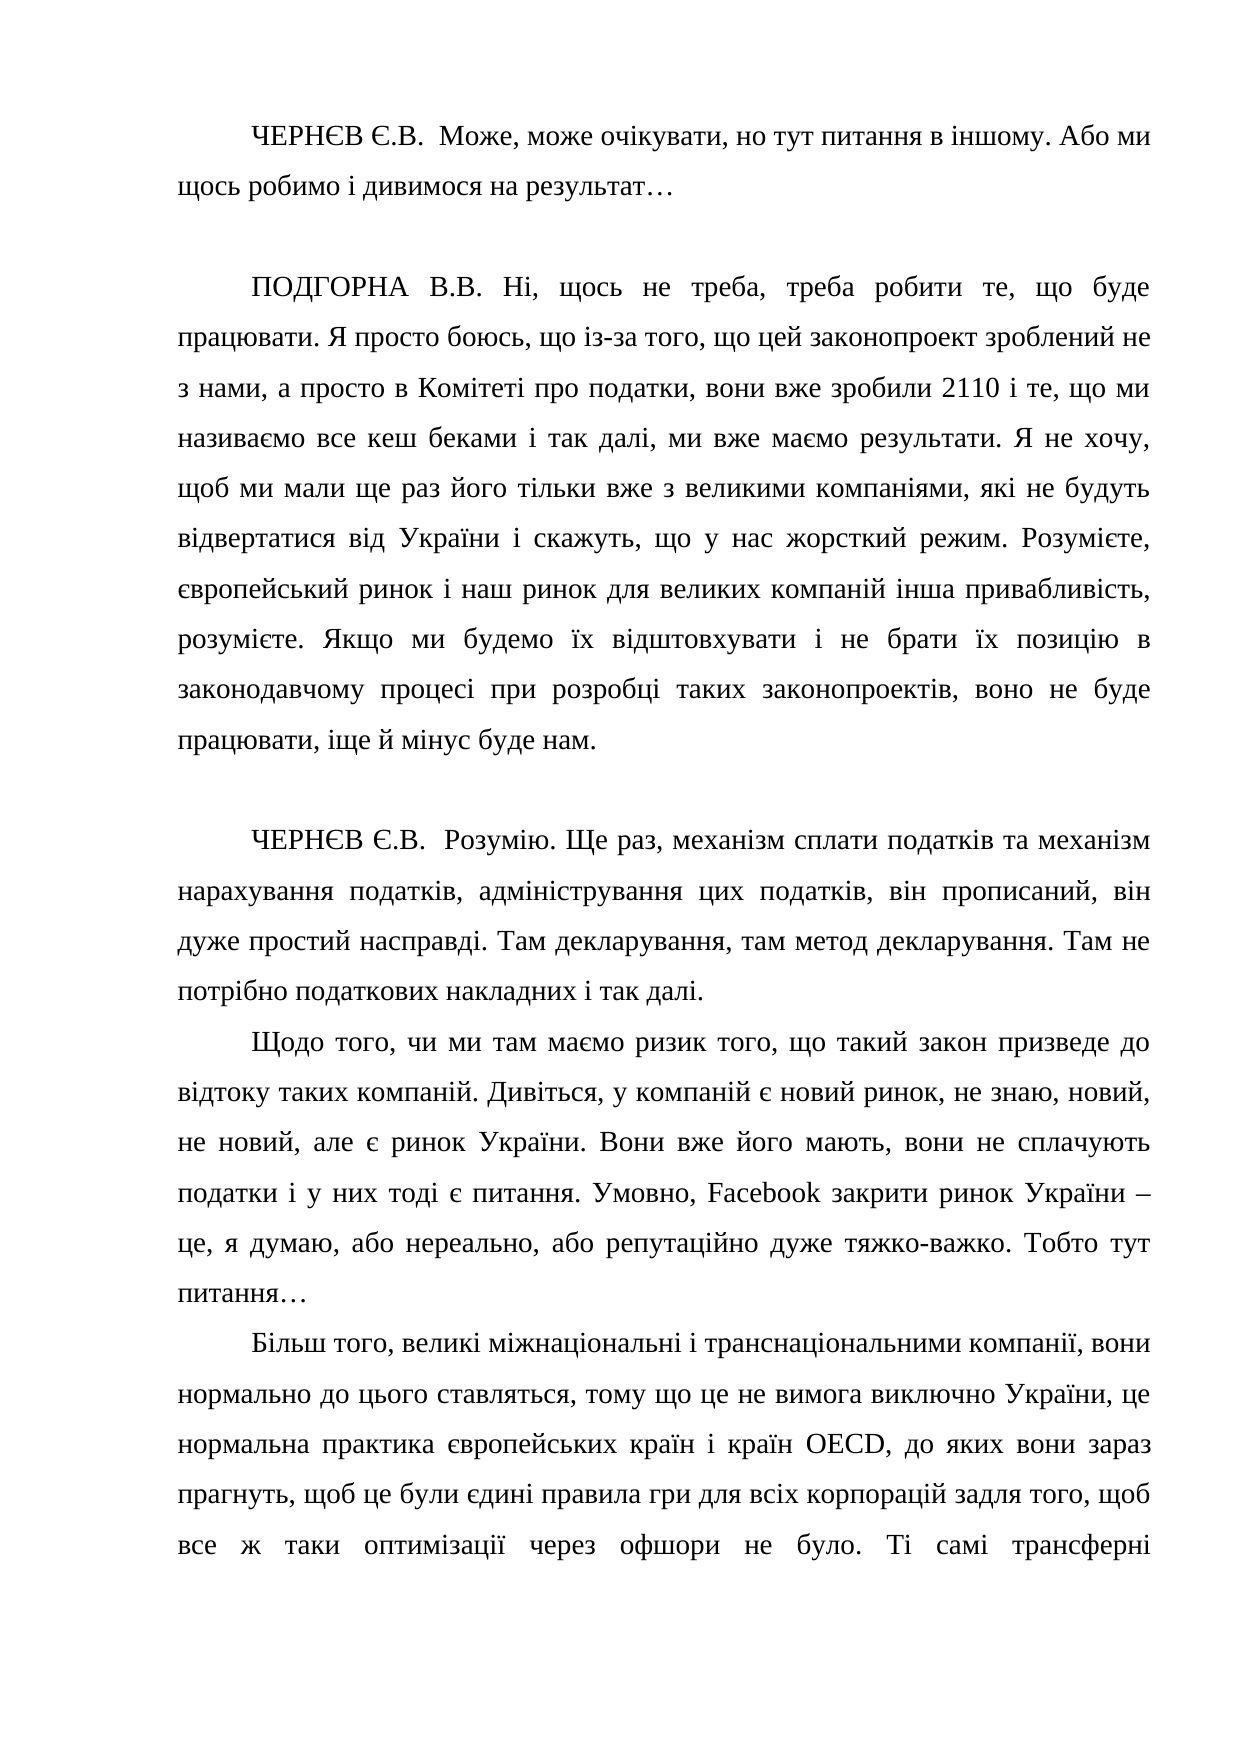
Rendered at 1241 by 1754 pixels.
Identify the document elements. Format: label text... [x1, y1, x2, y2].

text Щодо того, чи ми там маємо ризик того, що такий закон призведе до відтоку таких компаній. Дивіться, у компаній є новий ринок, не знаю, новий, не новий, але є ринок України. Вони вже його мають, вони не сплачують податки і у них тоді є питання. Умовно, Facebook закрити ринок України – це, я думаю, або нереально, або репутаційно дуже тяжко-важко. Тобто тут питання… [177, 1024, 1152, 1309]
text ЧЕРНЄВ Є.В. Може, може очікувати, но тут питання в іншому. Або ми щось робимо і дивимося на результат… [177, 118, 1152, 202]
text ПОДГОРНА В.В. Ні, щось не треба, треба робити те, що буде працювати. Я просто боюсь, що із-за того, що цей законопроект зроблений не з нами, а просто в Комітеті про податки, вони вже зробили 2110 і те, що ми називаємо все кеш беками і так далі, ми вже маємо результати. Я не хочу, щоб ми мали ще раз його тільки вже з великими компаніями, які не будуть відвертатися від України і скажуть, що у нас жорсткий режим. Розумієте, європейський ринок і наш ринок для великих компаній інша привабливість, розумієте. Якщо ми будемо їх відштовхувати і не брати їх позицію в законодавчому процесі при розробці таких законопроектів, воно не буде працювати, іще й мінус буде нам. [177, 269, 1152, 755]
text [177, 1326, 1152, 1560]
text ЧЕРНЄВ Є.В. Розумію. Ще раз, механізм сплати податків та механізм нарахування податків, адміністрування цих податків, він прописаний, він дуже простий насправді. Там декларування, там метод декларування. Там не потрібно податкових накладних і так далі. [177, 822, 1152, 1007]
